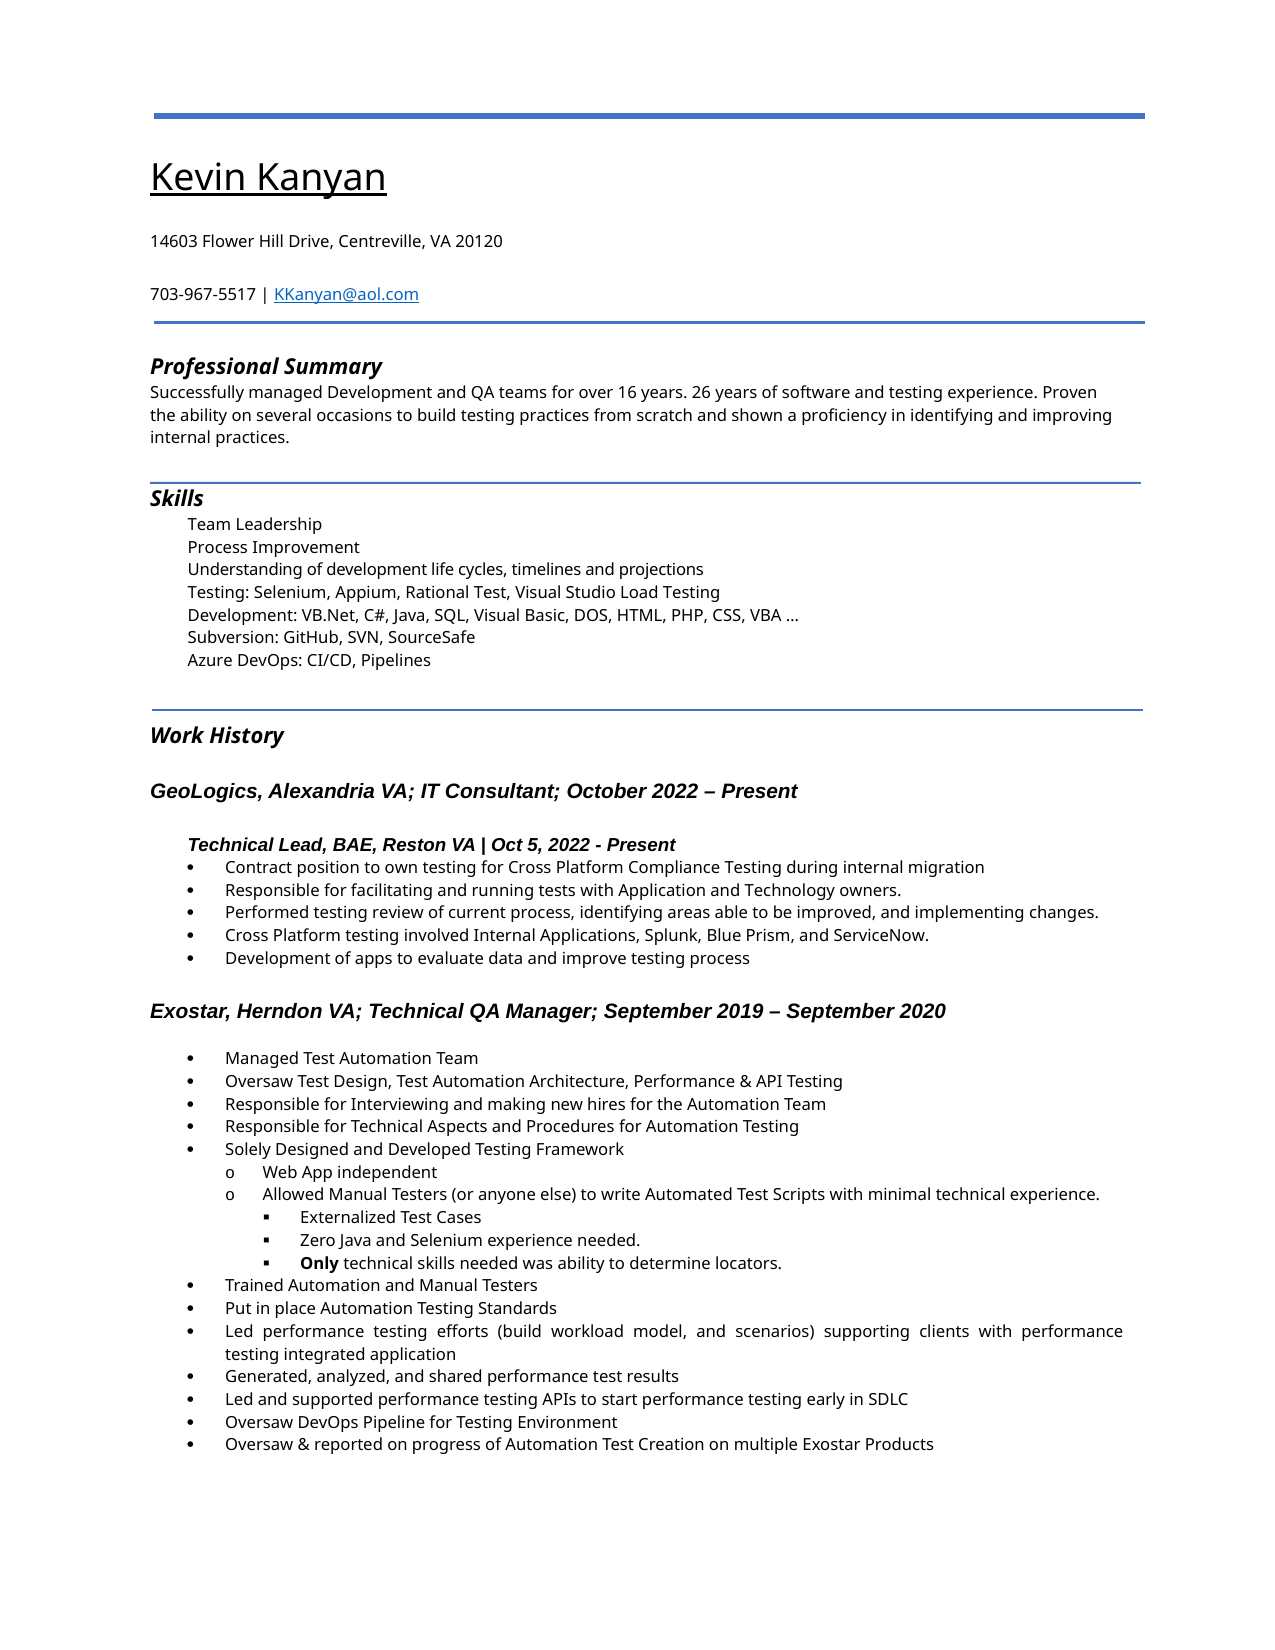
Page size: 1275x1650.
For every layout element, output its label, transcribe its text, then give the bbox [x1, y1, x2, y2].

list Managed Test Automation Team [187, 1047, 1125, 1069]
list Web App independent [225, 1160, 1125, 1183]
list Put in place Automation Testing Standards [187, 1297, 1125, 1319]
list Solely Designed and Developed Testing Framework [187, 1137, 1125, 1160]
text Process Improvement [187, 535, 1125, 558]
text 14603 Flower Hill Drive, Centreville, VA 20120 [150, 229, 1125, 252]
list Oversaw & reported on progress of Automation Test Creation on multiple Exostar Products [187, 1433, 1125, 1456]
list Generated, analyzed, and shared performance test results [187, 1365, 1125, 1387]
text Successfully managed Development and QA teams for over 16 years. 26 years of software and testing experience. Proven the ability on several occasions to build testing practices from scratch and shown a proficiency in identifying and improving internal practices. [150, 381, 1125, 449]
list Responsible for Technical Aspects and Procedures for Automation Testing [187, 1115, 1125, 1137]
text Exostar, Herndon VA; Technical QA Manager; September 2019 – September 2020 [150, 999, 1125, 1023]
list Development of apps to evaluate data and improve testing process [187, 946, 1125, 969]
text Skills [150, 484, 1125, 513]
list Responsible for facilitating and running tests with Application and Technology owners. [187, 878, 1125, 901]
list Zero Java and Selenium experience needed. [262, 1228, 1125, 1251]
list Led performance testing efforts (build workload model, and scenarios) supporting clients with performance testing integrated application [187, 1319, 1125, 1365]
list Trained Automation and Manual Testers [187, 1274, 1125, 1297]
text Testing: Selenium, Appium, Rational Test, Visual Studio Load Testing [187, 581, 1125, 603]
list Responsible for Interviewing and making new hires for the Automation Team [187, 1092, 1125, 1115]
text Work History [150, 720, 1125, 749]
list Oversaw DevOps Pipeline for Testing Environment [187, 1410, 1125, 1433]
list Contract position to own testing for Cross Platform Compliance Testing during internal migration [187, 855, 1125, 878]
list Allowed Manual Testers (or anyone else) to write Automated Test Scripts with minimal technical experience. [225, 1183, 1125, 1206]
text Technical Lead, BAE, Reston VA | Oct 5, 2022 - Present [187, 834, 1125, 855]
text Professional Summary [150, 351, 1125, 381]
list Externalized Test Cases [262, 1206, 1125, 1228]
list Performed testing review of current process, identifying areas able to be improved, and implementing changes. [187, 901, 1125, 923]
text Azure DevOps: CI/CD, Pipelines [187, 649, 1125, 672]
list Only technical skills needed was ability to determine locators. [262, 1251, 1125, 1274]
text GeoLogics, Alexandria VA; IT Consultant; October 2022 – Present [150, 779, 1125, 803]
text 703-967-5517 | KKanyan@aol.com [150, 283, 1125, 305]
text Subversion: GitHub, SVN, SourceSafe [187, 626, 1125, 649]
list Oversaw Test Design, Test Automation Architecture, Performance & API Testing [187, 1069, 1125, 1092]
text Development: VB.Net, C#, Java, SQL, Visual Basic, DOS, HTML, PHP, CSS, VBA … [187, 603, 1125, 626]
list Led and supported performance testing APIs to start performance testing early in SDLC [187, 1387, 1125, 1410]
list Cross Platform testing involved Internal Applications, Splunk, Blue Prism, and ServiceNow. [187, 923, 1125, 946]
text Team Leadership [187, 513, 1125, 535]
text Kevin Kanyan [150, 150, 1125, 201]
text Understanding of development life cycles, timelines and projections [187, 558, 1125, 581]
